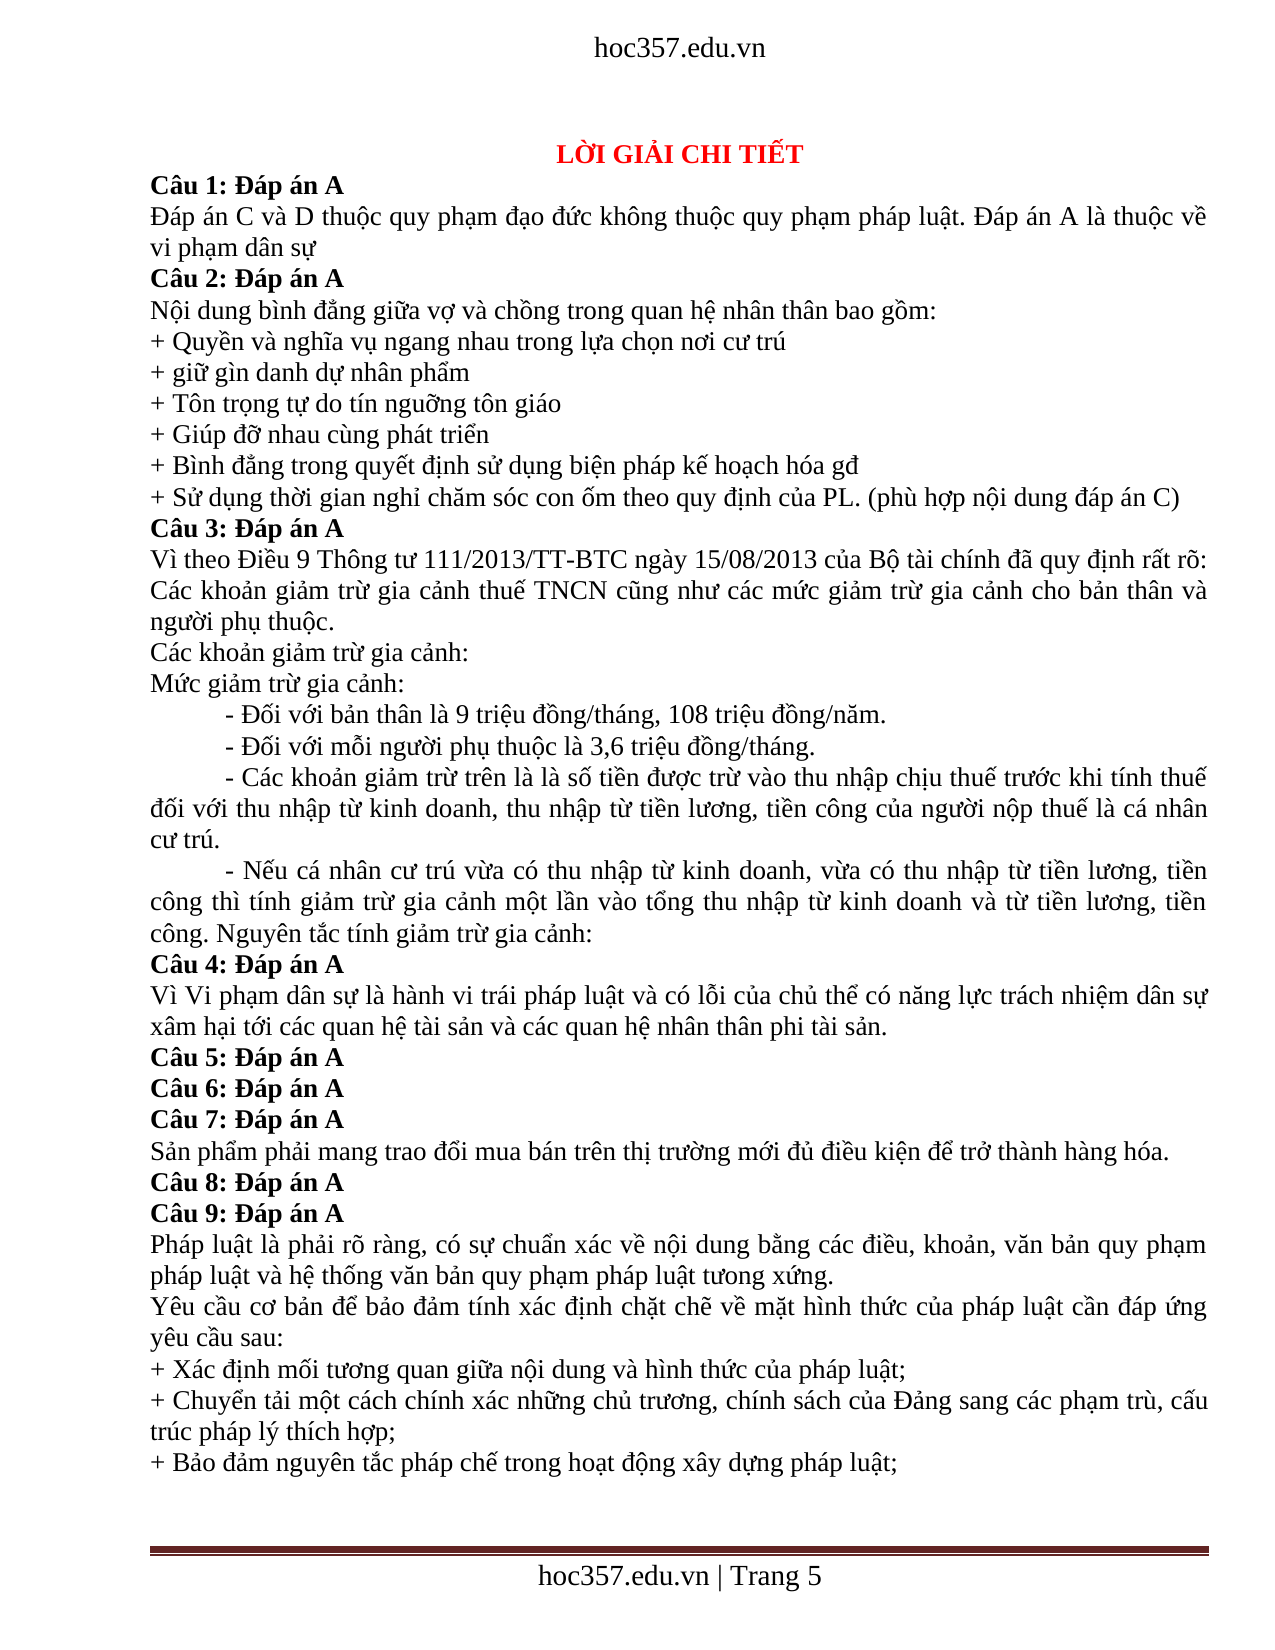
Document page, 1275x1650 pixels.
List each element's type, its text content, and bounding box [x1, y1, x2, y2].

text LỜI GIẢI CHI TIẾT [150, 138, 1209, 169]
text Câu 3: Đáp án A [150, 512, 1209, 543]
text + giữ gìn danh dự nhân phẩm [150, 356, 1209, 387]
text + Xác định mối tương quan giữa nội dung và hình thức của pháp luật; [150, 1353, 1209, 1384]
text Nội dung bình đẳng giữa vợ và chồng trong quan hệ nhân thân bao gồm: [150, 294, 1209, 325]
text Mức giảm trừ gia cảnh: [150, 667, 1209, 699]
text Đáp án C và D thuộc quy phạm đạo đức không thuộc quy phạm pháp luật. Đáp án A là thuộc về vi phạm dân sự [150, 200, 1209, 263]
text Câu 7: Đáp án A [150, 1103, 1209, 1135]
text - Các khoản giảm trừ trên là là số tiền được trừ vào thu nhập chịu thuế trước khi tính thuế đối với thu nhập từ kinh doanh, thu nhập từ tiền lương, tiền công của người nộp thuế là cá nhân cư trú. [150, 761, 1209, 854]
text Sản phẩm phải mang trao đổi mua bán trên thị trường mới đủ điều kiện để trở thành hàng hóa. [150, 1135, 1209, 1166]
text + Bình đẳng trong quyết định sử dụng biện pháp kế hoạch hóa gđ [150, 449, 1209, 481]
text + Bảo đảm nguyên tắc pháp chế trong hoạt động xây dựng pháp luật; [150, 1446, 1209, 1477]
text Câu 8: Đáp án A [150, 1166, 1209, 1197]
text Câu 4: Đáp án A [150, 948, 1209, 979]
text Câu 5: Đáp án A [150, 1041, 1209, 1072]
text Câu 2: Đáp án A [150, 263, 1209, 294]
text + Quyền và nghĩa vụ ngang nhau trong lựa chọn nơi cư trú [150, 325, 1209, 356]
text Vì Vi phạm dân sự là hành vi trái pháp luật và có lỗi của chủ thể có năng lực trách nhiệm dân sự xâm hại tới các quan hệ tài sản và các quan hệ nhân thân phi tài sản. [150, 979, 1209, 1041]
text + Chuyển tải một cách chính xác những chủ trương, chính sách của Đảng sang các phạm trù, cấu trúc pháp lý thích hợp; [150, 1384, 1209, 1446]
text Pháp luật là phải rõ ràng, có sự chuẩn xác về nội dung bằng các điều, khoản, văn bản quy phạm pháp luật và hệ thống văn bản quy phạm pháp luật tưong xứng. [150, 1228, 1209, 1290]
text Câu 1: Đáp án A [150, 169, 1209, 200]
text + Tôn trọng tự do tín nguỡng tôn giáo [150, 387, 1209, 418]
text - Đối với bản thân là 9 triệu đồng/tháng, 108 triệu đồng/năm. [150, 699, 1209, 730]
text + Giúp đỡ nhau cùng phát triển [150, 418, 1209, 449]
text Vì theo Điều 9 Thông tư 111/2013/TT-BTC ngày 15/08/2013 của Bộ tài chính đã quy định rất rõ: Các khoản giảm trừ gia cảnh thuế TNCN cũng như các mức giảm trừ gia cảnh cho bản thân và người phụ thuộc. [150, 543, 1209, 636]
text + Sử dụng thời gian nghỉ chăm sóc con ốm theo quy định của PL. (phù hợp nội dung đáp án C) [150, 481, 1209, 512]
text Yêu cầu cơ bản để bảo đảm tính xác định chặt chẽ về mặt hình thức của pháp luật cần đáp ứng yêu cầu sau: [150, 1290, 1209, 1353]
text Câu 6: Đáp án A [150, 1072, 1209, 1103]
text - Nếu cá nhân cư trú vừa có thu nhập từ kinh doanh, vừa có thu nhập từ tiền lương, tiền công thì tính giảm trừ gia cảnh một lần vào tổng thu nhập từ kinh doanh và từ tiền lương, tiền công. Nguyên tắc tính giảm trừ gia cảnh: [150, 854, 1209, 948]
text Câu 9: Đáp án A [150, 1197, 1209, 1228]
text - Đối với mỗi người phụ thuộc là 3,6 triệu đồng/tháng. [150, 730, 1209, 761]
text Các khoản giảm trừ gia cảnh: [150, 636, 1209, 667]
